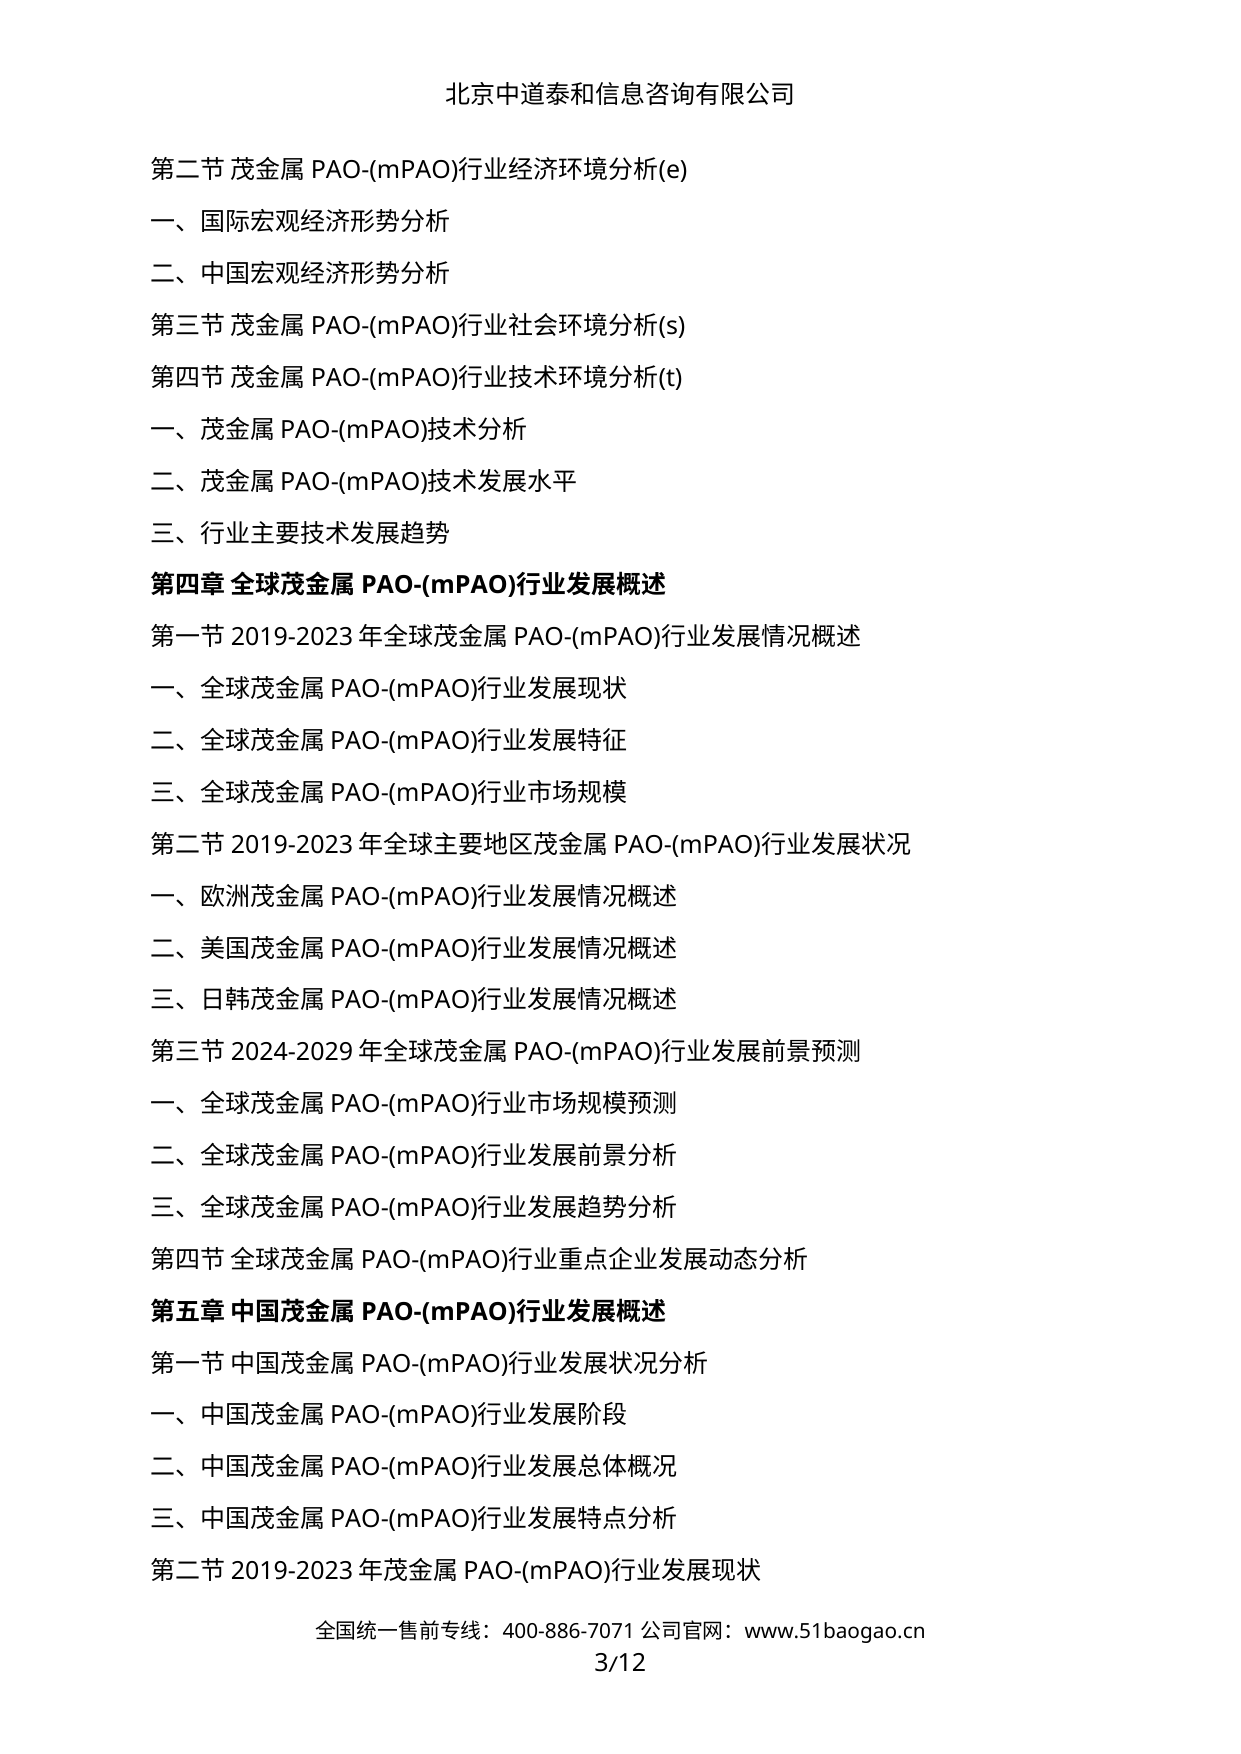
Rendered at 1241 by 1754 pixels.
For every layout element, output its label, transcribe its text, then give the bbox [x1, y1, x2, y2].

text 二、美国茂金属PAO-(mPAO)行业发展情况概述 [150, 928, 1090, 964]
text 第二节 2019-2023年茂金属PAO-(mPAO)行业发展现状 [150, 1551, 1090, 1587]
text 第四章 全球茂金属PAO-(mPAO)行业发展概述 [150, 565, 1090, 601]
text 第二节 茂金属PAO-(mPAO)行业经济环境分析(e) [150, 150, 1090, 186]
text 一、国际宏观经济形势分析 [150, 202, 1090, 238]
text 三、中国茂金属PAO-(mPAO)行业发展特点分析 [150, 1499, 1090, 1535]
text 第二节 2019-2023年全球主要地区茂金属PAO-(mPAO)行业发展状况 [150, 824, 1090, 861]
text 二、全球茂金属PAO-(mPAO)行业发展特征 [150, 721, 1090, 757]
text 三、全球茂金属PAO-(mPAO)行业发展趋势分析 [150, 1187, 1090, 1224]
text 一、中国茂金属PAO-(mPAO)行业发展阶段 [150, 1395, 1090, 1431]
text 一、欧洲茂金属PAO-(mPAO)行业发展情况概述 [150, 876, 1090, 912]
text 第四节 全球茂金属PAO-(mPAO)行业重点企业发展动态分析 [150, 1239, 1090, 1276]
text 二、中国宏观经济形势分析 [150, 254, 1090, 290]
text 第四节 茂金属PAO-(mPAO)行业技术环境分析(t) [150, 357, 1090, 394]
text 第三节 茂金属PAO-(mPAO)行业社会环境分析(s) [150, 306, 1090, 342]
text 三、日韩茂金属PAO-(mPAO)行业发展情况概述 [150, 980, 1090, 1016]
text 三、全球茂金属PAO-(mPAO)行业市场规模 [150, 772, 1090, 809]
text 一、茂金属PAO-(mPAO)技术分析 [150, 409, 1090, 446]
text 二、全球茂金属PAO-(mPAO)行业发展前景分析 [150, 1136, 1090, 1172]
text 二、茂金属PAO-(mPAO)技术发展水平 [150, 461, 1090, 497]
text 第三节 2024-2029年全球茂金属PAO-(mPAO)行业发展前景预测 [150, 1032, 1090, 1068]
text 三、行业主要技术发展趋势 [150, 513, 1090, 549]
text 一、全球茂金属PAO-(mPAO)行业市场规模预测 [150, 1084, 1090, 1120]
text 第五章 中国茂金属PAO-(mPAO)行业发展概述 [150, 1291, 1090, 1327]
text 第一节 2019-2023年全球茂金属PAO-(mPAO)行业发展情况概述 [150, 617, 1090, 653]
text 二、中国茂金属PAO-(mPAO)行业发展总体概况 [150, 1447, 1090, 1483]
text 一、全球茂金属PAO-(mPAO)行业发展现状 [150, 669, 1090, 705]
text 第一节 中国茂金属PAO-(mPAO)行业发展状况分析 [150, 1343, 1090, 1379]
